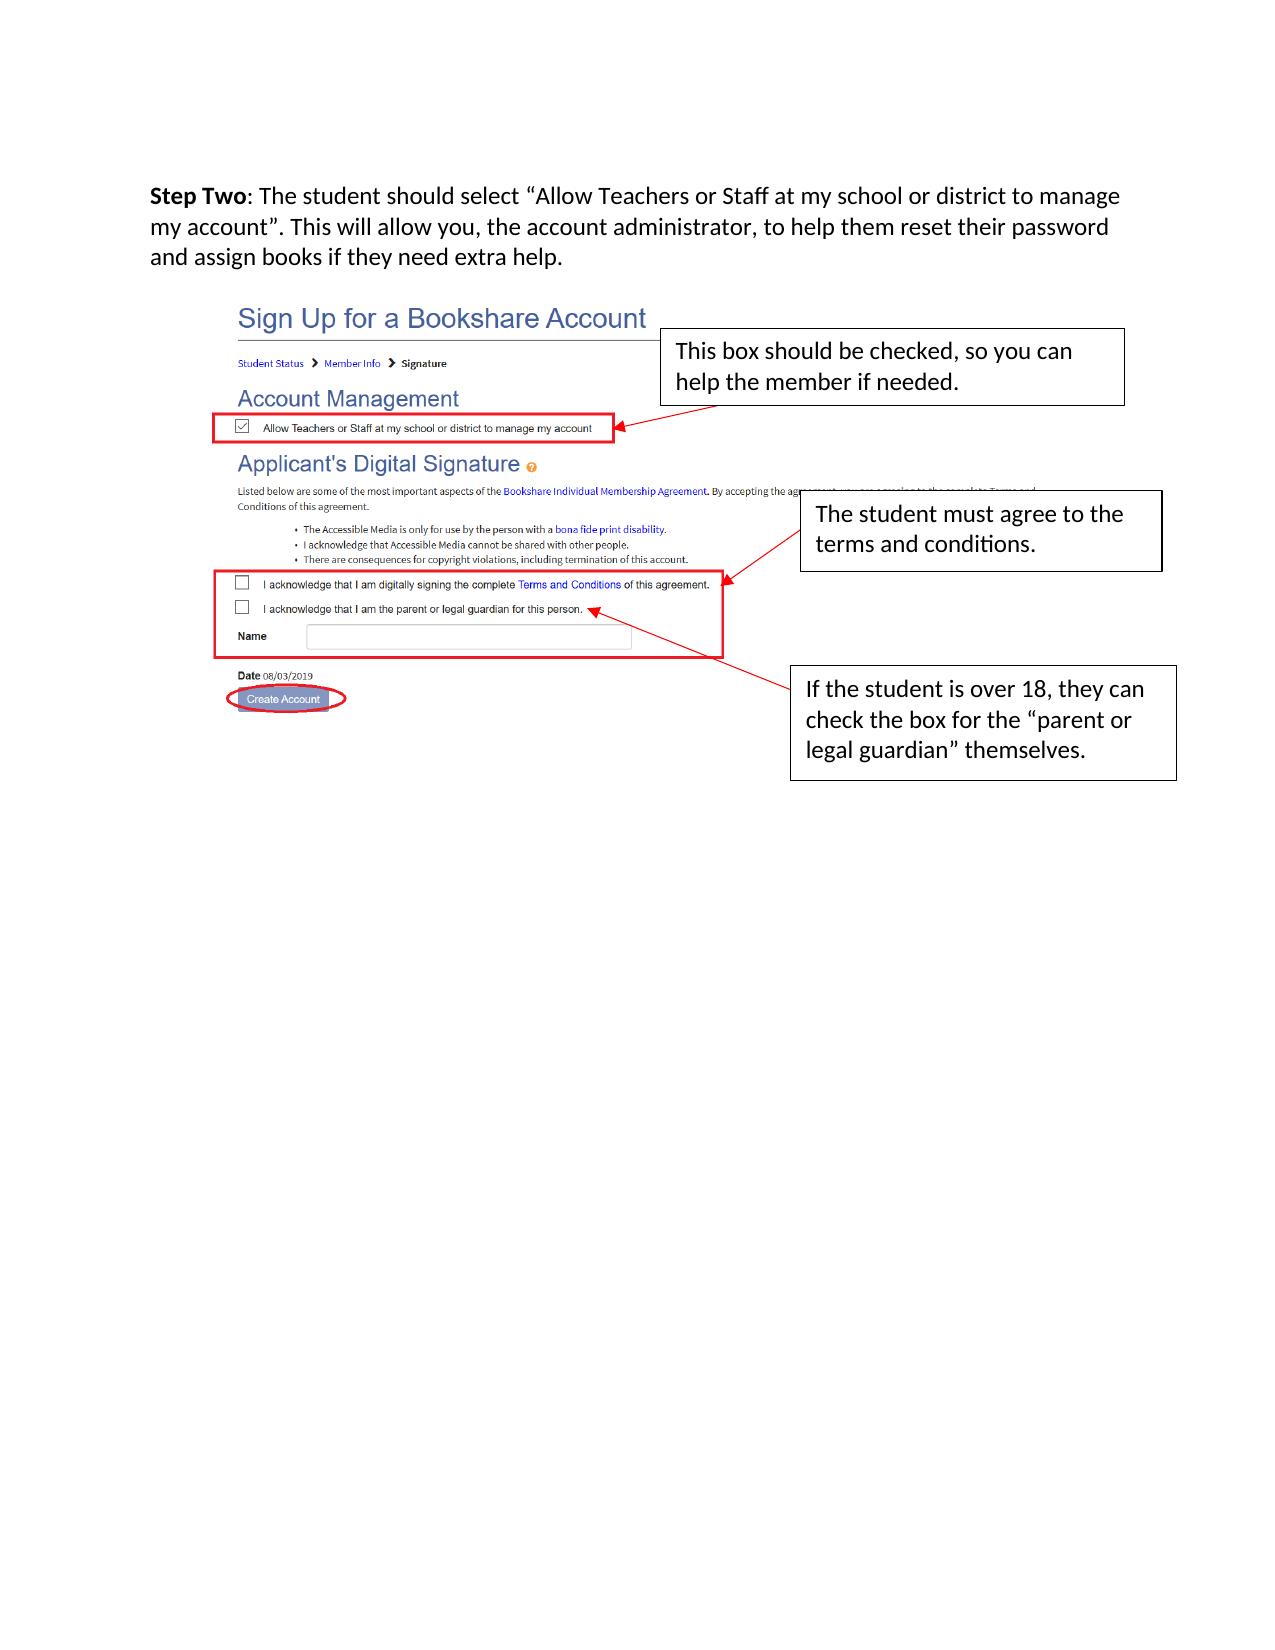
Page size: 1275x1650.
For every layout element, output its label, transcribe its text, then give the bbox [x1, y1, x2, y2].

picture [150, 272, 1125, 742]
text Step Two: The student should select “Allow Teachers or Staff at my school or district to manage my account”. This will allow you, the account administrator, to help them reset their password and assign books if they need extra help. [150, 181, 1125, 272]
